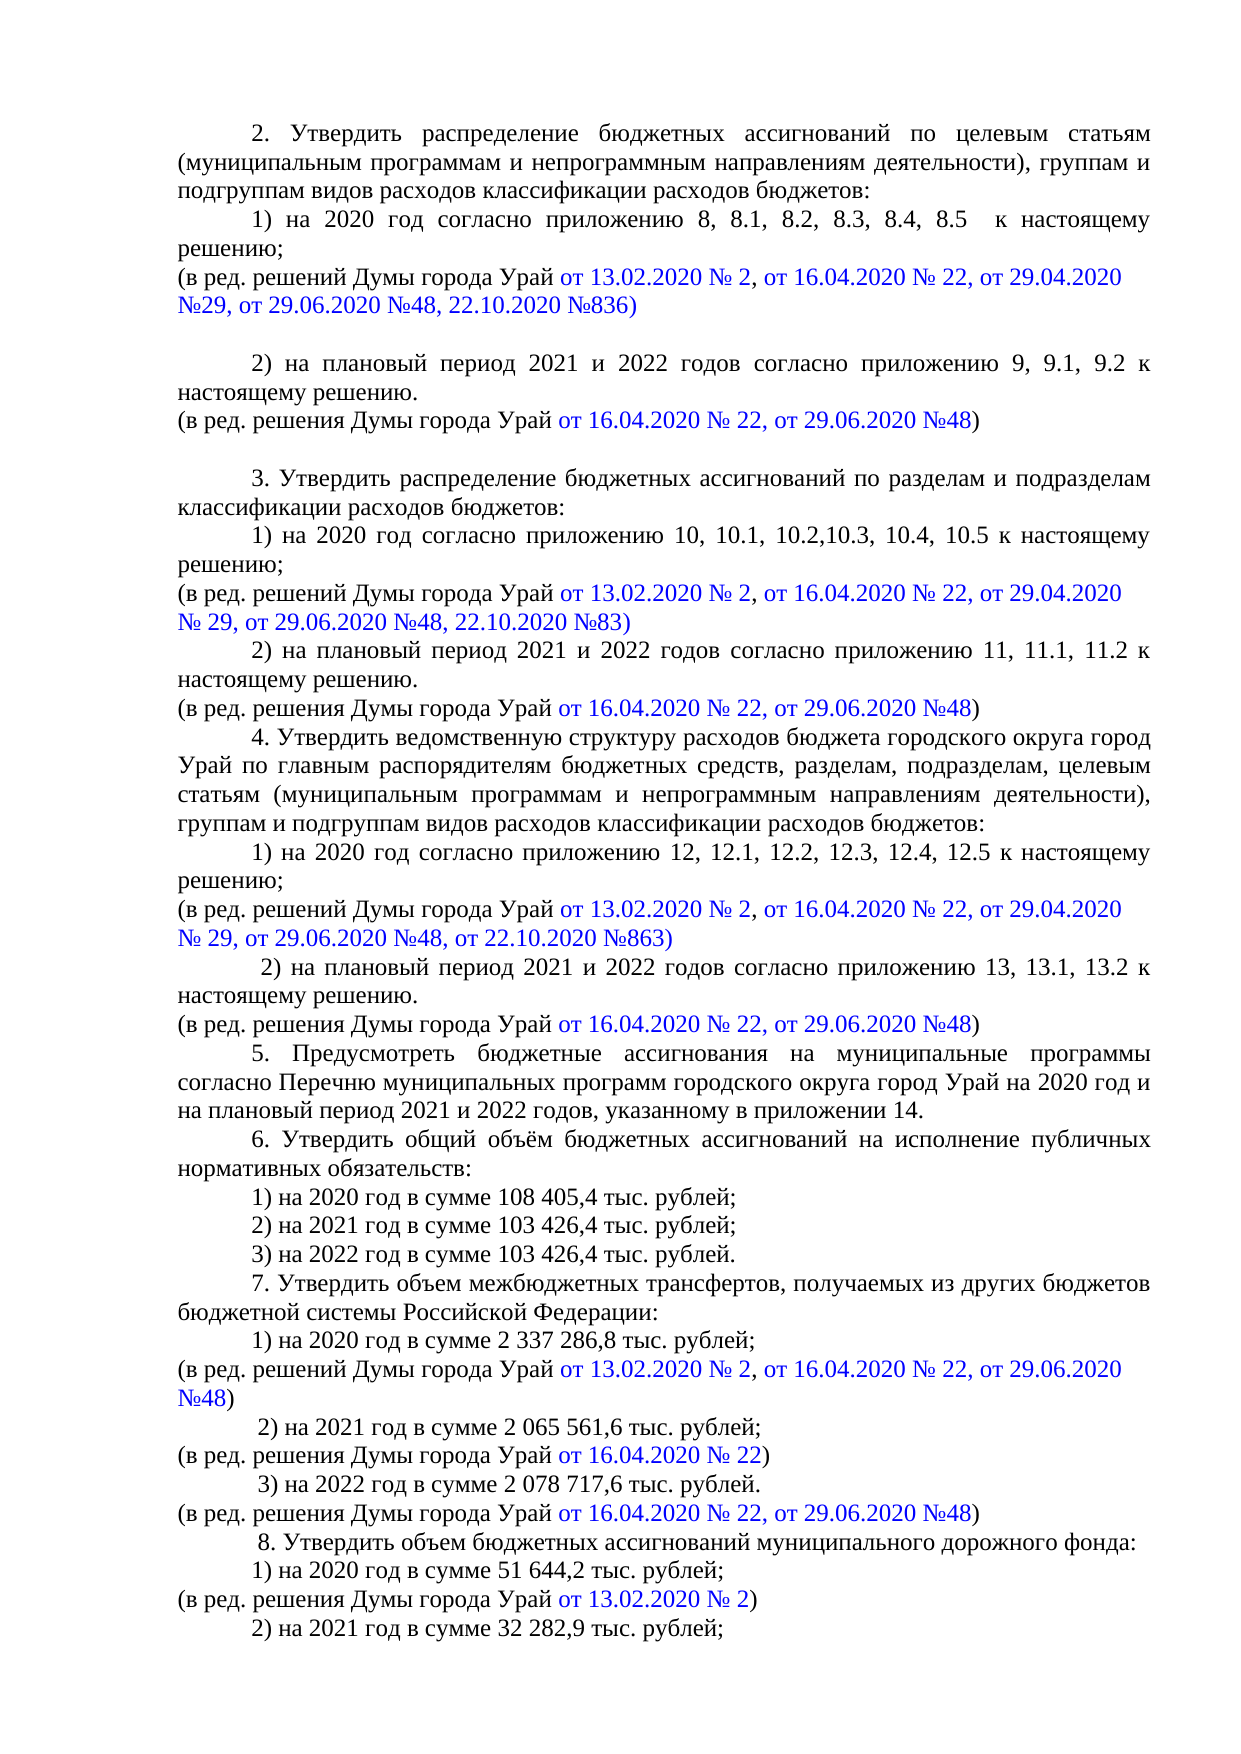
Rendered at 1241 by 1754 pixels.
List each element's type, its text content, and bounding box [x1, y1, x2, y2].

text 1) на 2020 год согласно приложению 10, 10.1, 10.2,10.3, 10.4, 10.5 к настоящему решению; [177, 521, 1152, 578]
text (в ред. решения Думы города Урай от 16.04.2020 № 22, от 29.06.2020 №48) [177, 406, 1152, 434]
text (в ред. решения Думы города Урай от 16.04.2020 № 22, от 29.06.2020 №48) [177, 1009, 1152, 1038]
text (в ред. решений Думы города Урай от 13.02.2020 № 2, от 16.04.2020 № 22, от 29.04.2020 № 29, от 29.06.2020 №48, от 22.10.2020 №863) [177, 894, 1152, 952]
text 1) на 2020 год согласно приложению 12, 12.1, 12.2, 12.3, 12.4, 12.5 к настоящему решению; [177, 837, 1152, 894]
text 2) на плановый период 2021 и 2022 годов согласно приложению 11, 11.1, 11.2 к настоящему решению. [177, 636, 1152, 693]
text 1) на 2020 год в сумме 51 644,2 тыс. рублей; [177, 1556, 1152, 1584]
text (в ред. решения Думы города Урай от 13.02.2020 № 2) [177, 1584, 1152, 1613]
text 3. Утвердить распределение бюджетных ассигнований по разделам и подразделам классификации расходов бюджетов: [177, 463, 1152, 521]
text 3) на 2022 год в сумме 2 078 717,6 тыс. рублей. [177, 1469, 1152, 1498]
text 1) на 2020 год в сумме 2 337 286,8 тыс. рублей; [177, 1326, 1152, 1354]
text (в ред. решений Думы города Урай от 13.02.2020 № 2, от 16.04.2020 № 22, от 29.06.2020 №48) [177, 1354, 1152, 1412]
text 2) на 2021 год в сумме 2 065 561,6 тыс. рублей; [177, 1412, 1152, 1441]
text (в ред. решений Думы города Урай от 13.02.2020 № 2, от 16.04.2020 № 22, от 29.04.2020 № 29, от 29.06.2020 №48, 22.10.2020 №83) [177, 578, 1152, 636]
text 2) на 2021 год в сумме 32 282,9 тыс. рублей; [177, 1613, 1152, 1642]
text 2) на плановый период 2021 и 2022 годов согласно приложению 9, 9.1, 9.2 к настоящему решению. [177, 348, 1152, 406]
text 8. Утвердить объем бюджетных ассигнований муниципального дорожного фонда: [177, 1527, 1152, 1556]
text 4. Утвердить ведомственную структуру расходов бюджета городского округа город Урай по главным распорядителям бюджетных средств, разделам, подразделам, целевым статьям (муниципальным программам и непрограммным направлениям деятельности), группам и подгруппам видов расходов классификации расходов бюджетов: [177, 722, 1152, 837]
text 2. Утвердить распределение бюджетных ассигнований по целевым статьям (муниципальным программам и непрограммным направлениям деятельности), группам и подгруппам видов расходов классификации расходов бюджетов: [177, 118, 1152, 204]
text 7. Утвердить объем межбюджетных трансфертов, получаемых из других бюджетов бюджетной системы Российской Федерации: [177, 1268, 1152, 1326]
text 5. Предусмотреть бюджетные ассигнования на муниципальные программы согласно Перечню муниципальных программ городского округа город Урай на 2020 год и на плановый период 2021 и 2022 годов, указанному в приложении 14. [177, 1038, 1152, 1124]
text 2) на 2021 год в сумме 103 426,4 тыс. рублей; [177, 1211, 1152, 1239]
text (в ред. решения Думы города Урай от 16.04.2020 № 22) [177, 1441, 1152, 1469]
text 2) на плановый период 2021 и 2022 годов согласно приложению 13, 13.1, 13.2 к настоящему решению. [177, 952, 1152, 1009]
text 6. Утвердить общий объём бюджетных ассигнований на исполнение публичных нормативных обязательств: [177, 1124, 1152, 1182]
text (в ред. решений Думы города Урай от 13.02.2020 № 2, от 16.04.2020 № 22, от 29.04.2020 №29, от 29.06.2020 №48, 22.10.2020 №836) [177, 262, 1152, 319]
text 1) на 2020 год в сумме 108 405,4 тыс. рублей; [177, 1182, 1152, 1211]
text (в ред. решения Думы города Урай от 16.04.2020 № 22, от 29.06.2020 №48) [177, 693, 1152, 722]
text (в ред. решения Думы города Урай от 16.04.2020 № 22, от 29.06.2020 №48) [177, 1498, 1152, 1527]
text 3) на 2022 год в сумме 103 426,4 тыс. рублей. [177, 1239, 1152, 1268]
text 1) на 2020 год согласно приложению 8, 8.1, 8.2, 8.3, 8.4, 8.5 к настоящему решению; [177, 204, 1152, 262]
